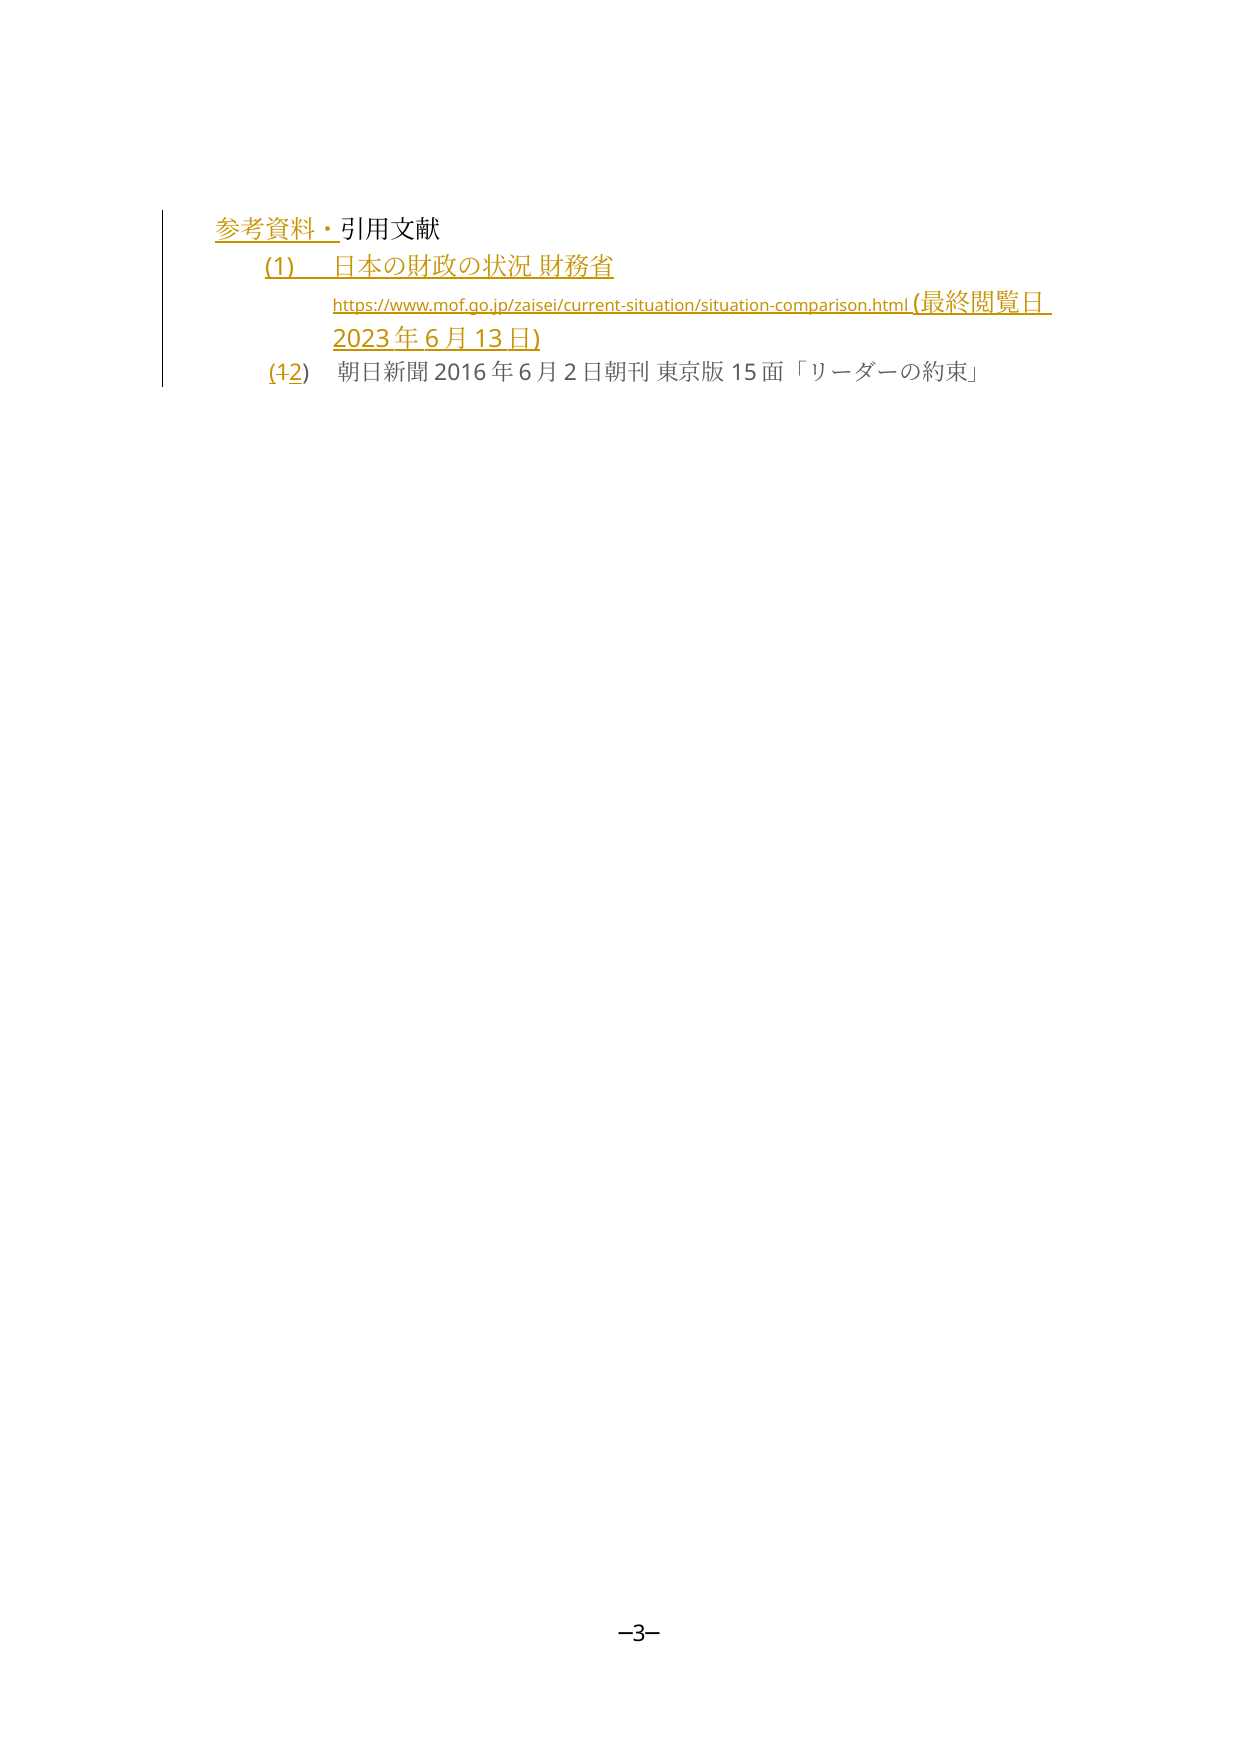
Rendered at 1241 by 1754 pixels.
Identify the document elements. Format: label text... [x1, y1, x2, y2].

subtitle 引用文献 [215, 210, 1063, 246]
list ) 朝日新聞2016年6月2日朝刊 東京版 15面「リーダーの約束」 [269, 354, 1063, 387]
